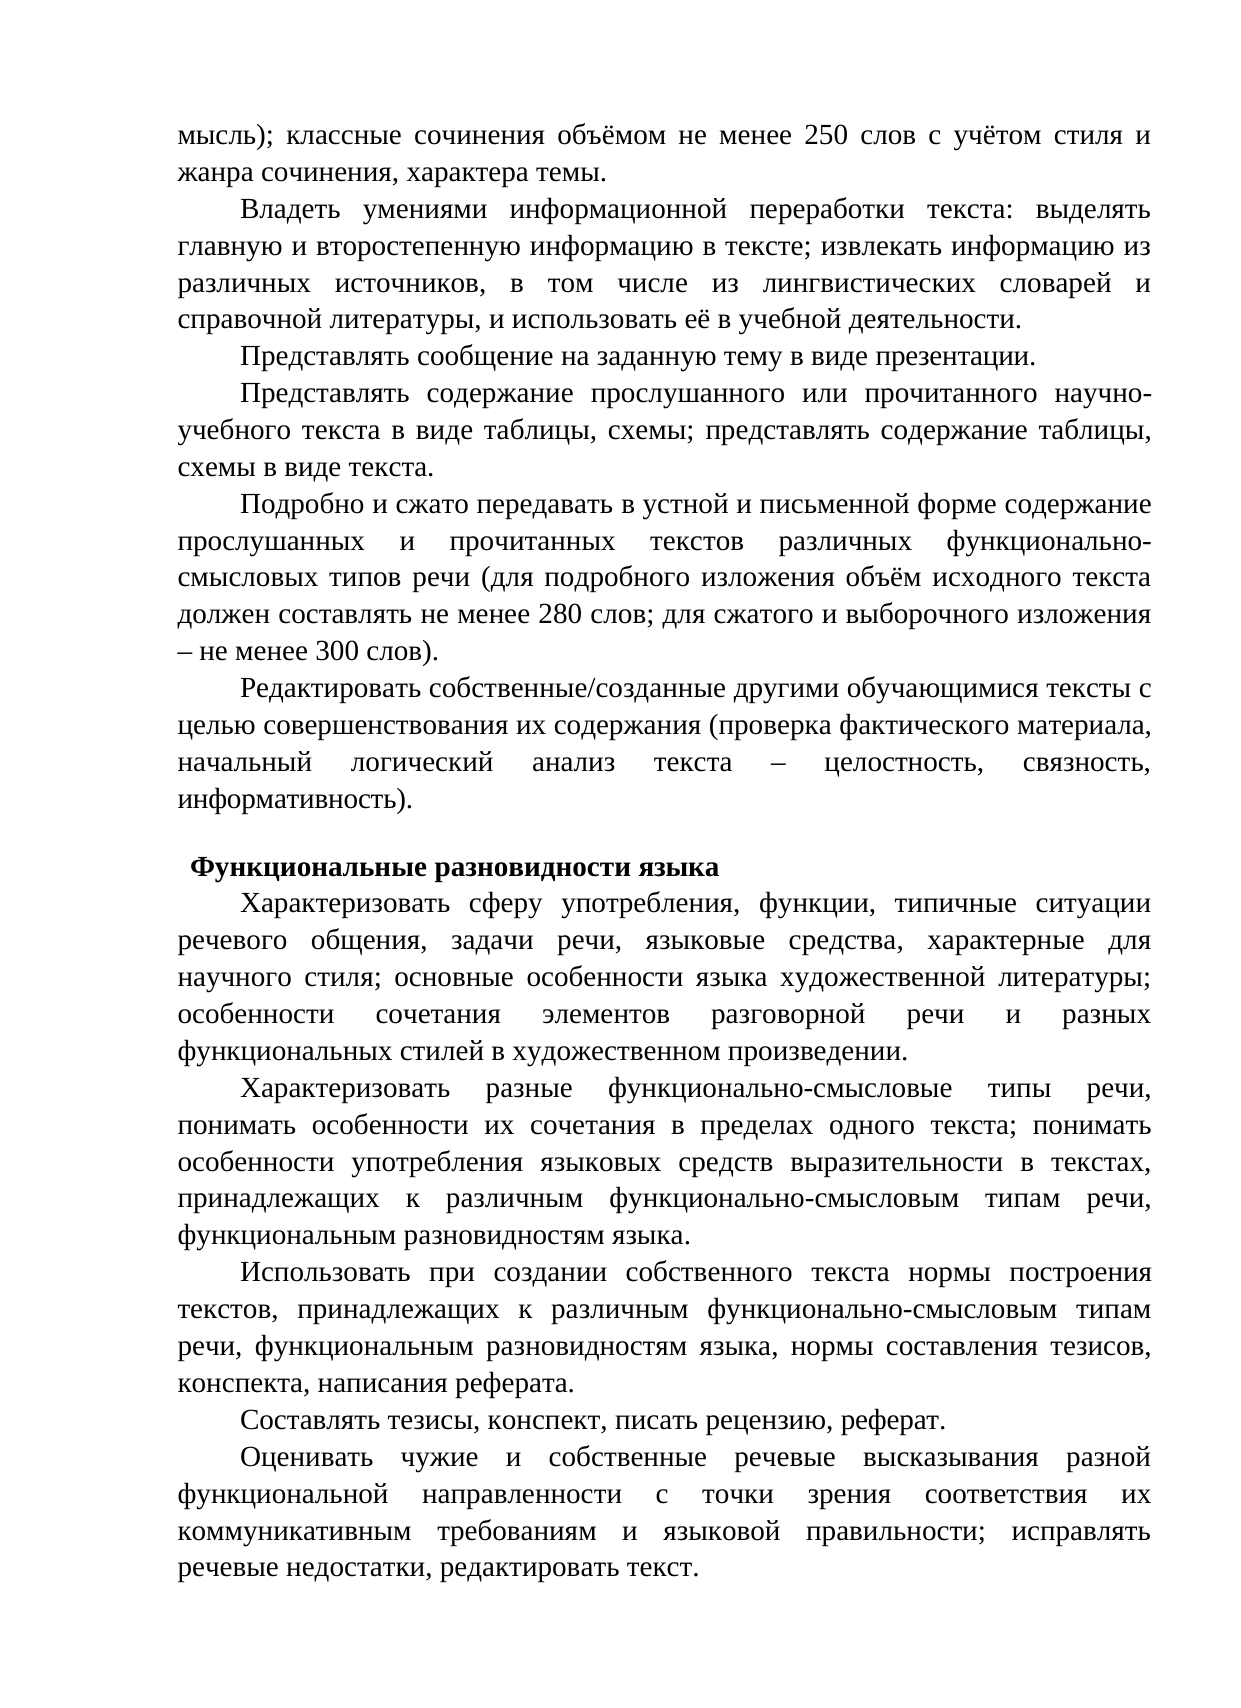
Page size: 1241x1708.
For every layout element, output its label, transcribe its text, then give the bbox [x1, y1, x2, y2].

subtitle Функциональные разновидности языка [190, 849, 1180, 882]
text Представлять содержание прослушанного или прочитанного научно- учебного текста в виде таблицы, схемы; представлять содержание таблицы, схемы в виде текста. [177, 375, 1153, 482]
text Использовать при создании собственного текста нормы построения текстов, принадлежащих к различным функционально-смысловым типам речи, функциональным разновидностям языка, нормы составления тезисов, конспекта, написания реферата. [177, 1254, 1152, 1398]
text Подробно и сжато передавать в устной и письменной форме содержание прослушанных и прочитанных текстов различных функционально- смысловых типов речи (для подробного изложения объём исходного текста должен составлять не менее 280 слов; для сжатого и выборочного изложения – не менее 300 слов). [177, 486, 1152, 667]
text Характеризовать сферу употребления, функции, типичные ситуации речевого общения, задачи речи, языковые средства, характерные для научного стиля; основные особенности языка художественной литературы; особенности сочетания элементов разговорной речи и разных функциональных стилей в художественном произведении. [177, 886, 1152, 1067]
text Оценивать чужие и собственные речевые высказывания разной функциональной направленности с точки зрения соответствия их коммуникативным требованиям и языковой правильности; исправлять речевые недостатки, редактировать текст. [177, 1439, 1152, 1583]
text Редактировать собственные/созданные другими обучающимися тексты с целью совершенствования их содержания (проверка фактического материала, начальный логический анализ текста – целостность, связность, информативность). [177, 670, 1152, 814]
text Представлять сообщение на заданную тему в виде презентации. [240, 338, 1180, 372]
text мысль); классные сочинения объёмом не менее 250 слов с учётом стиля и жанра сочинения, характера темы. [177, 117, 1152, 187]
text Владеть умениями информационной переработки текста: выделять главную и второстепенную информацию в тексте; извлекать информацию из различных источников, в том числе из лингвистических словарей и справочной литературы, и использовать её в учебной деятельности. [177, 191, 1152, 335]
text Составлять тезисы, конспект, писать рецензию, реферат. [240, 1402, 1180, 1435]
text Характеризовать разные функционально-смысловые типы речи, понимать особенности их сочетания в пределах одного текста; понимать особенности употребления языковых средств выразительности в текстах, принадлежащих к различным функционально-смысловым типам речи, функциональным разновидностям языка. [177, 1070, 1152, 1251]
